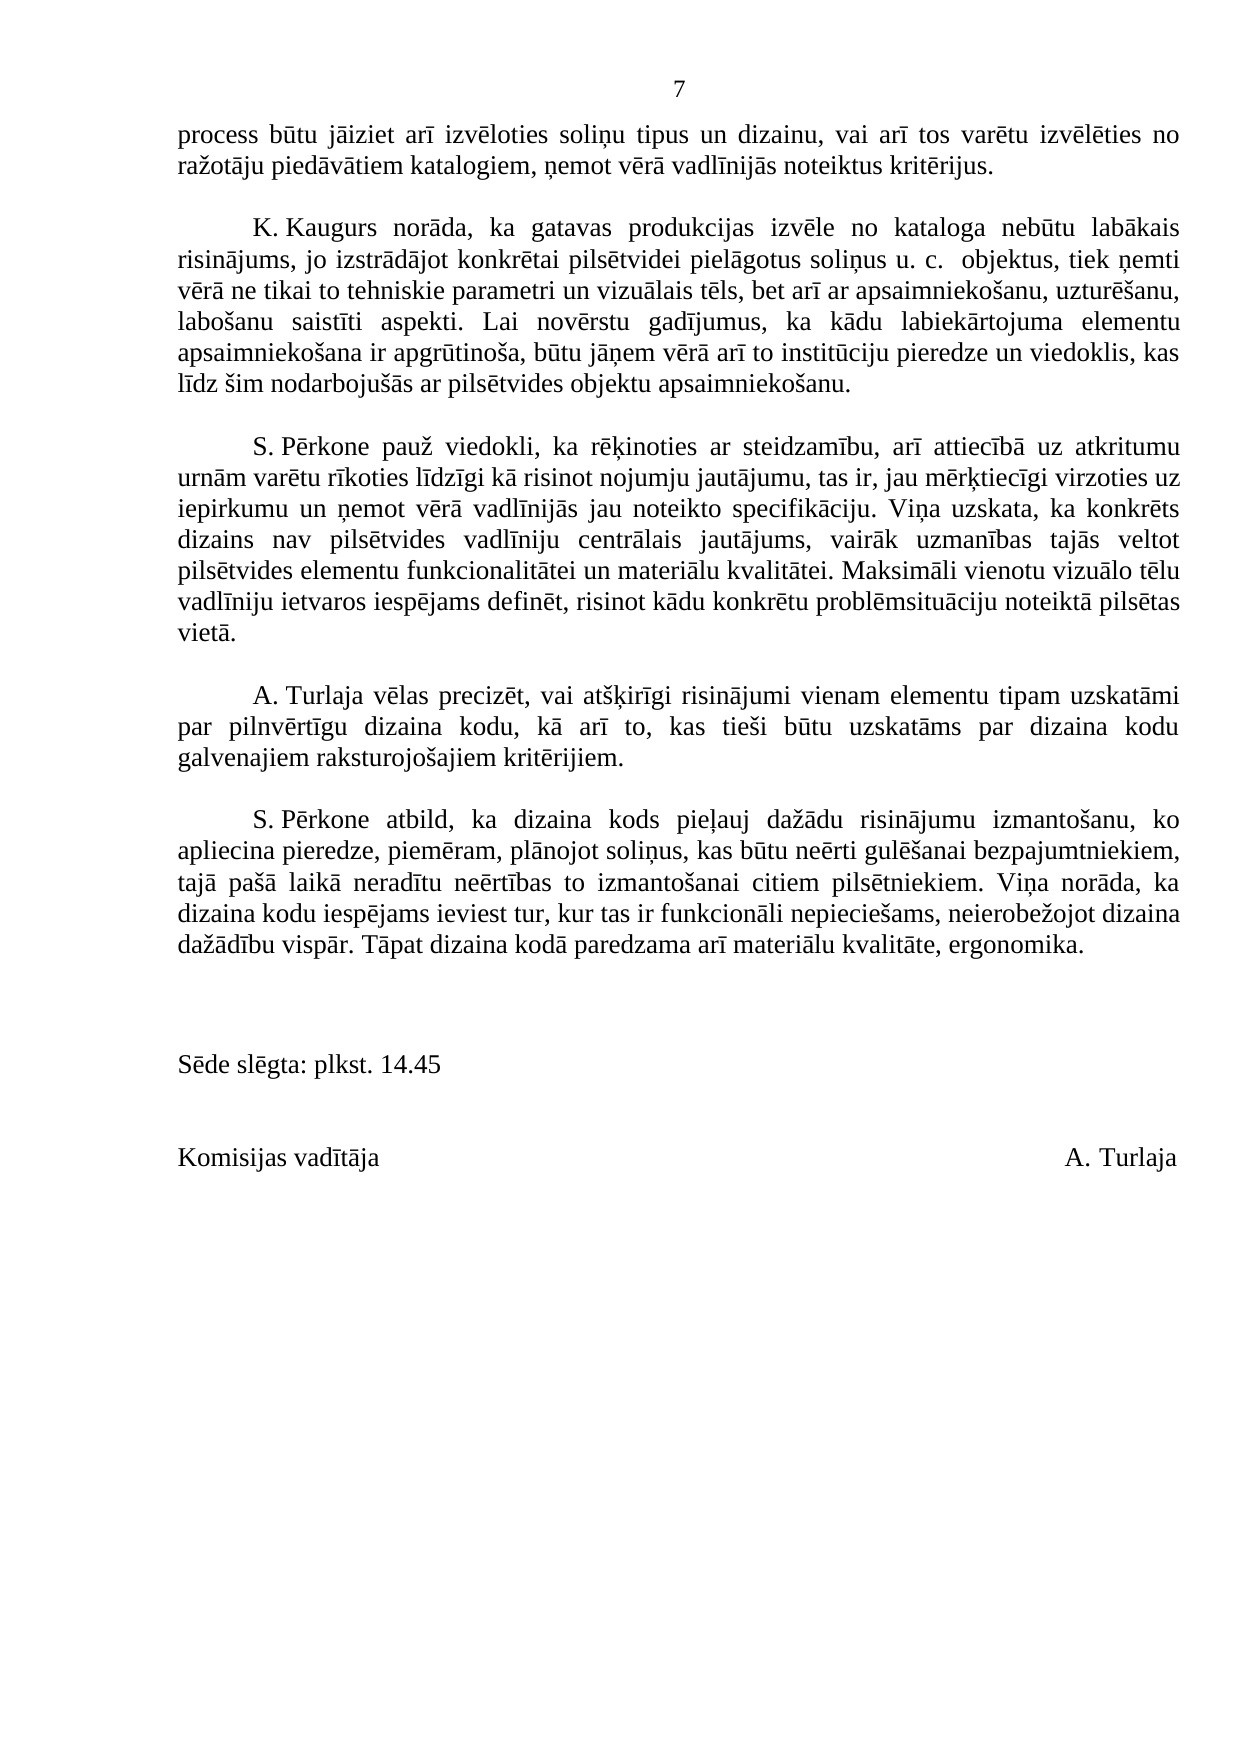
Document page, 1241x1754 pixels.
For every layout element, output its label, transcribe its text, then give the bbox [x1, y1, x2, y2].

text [177, 118, 1181, 180]
text Sēde slēgta: plkst. 14.45 [177, 1048, 1181, 1079]
text K. Kaugurs norāda, ka gatavas produkcijas izvēle no kataloga nebūtu labākais risinājums, jo izstrādājot konkrētai pilsētvidei pielāgotus soliņus u. c. objektus, tiek ņemti vērā ne tikai to tehniskie parametri un vizuālais tēls, bet arī ar apsaimniekošanu, uzturēšanu, labošanu saistīti aspekti. Lai novērstu gadījumus, ka kādu labiekārtojuma elementu apsaimniekošana ir apgrūtinoša, būtu jāņem vērā arī to institūciju pieredze un viedoklis, kas līdz šim nodarbojušās ar pilsētvides objektu apsaimniekošanu. [177, 212, 1181, 398]
text A. Turlaja vēlas precizēt, vai atšķirīgi risinājumi vienam elementu tipam uzskatāmi par pilnvērtīgu dizaina kodu, kā arī to, kas tieši būtu uzskatāms par dizaina kodu galvenajiem raksturojošajiem kritērijiem. [177, 679, 1181, 772]
text S. Pērkone atbild, ka dizaina kods pieļauj dažādu risinājumu izmantošanu, ko apliecina pieredze, piemēram, plānojot soliņus, kas būtu neērti gulēšanai bezpajumtniekiem, tajā pašā laikā neradītu neērtības to izmantošanai citiem pilsētniekiem. Viņa norāda, ka dizaina kodu iespējams ieviest tur, kur tas ir funkcionāli nepieciešams, neierobežojot dizaina dažādību vispār. Tāpat dizaina kodā paredzama arī materiālu kvalitāte, ergonomika. [177, 803, 1181, 959]
text S. Pērkone pauž viedokli, ka rēķinoties ar steidzamību, arī attiecībā uz atkritumu urnām varētu rīkoties līdzīgi kā risinot nojumju jautājumu, tas ir, jau mērķtiecīgi virzoties uz iepirkumu un ņemot vērā vadlīnijās jau noteikto specifikāciju. Viņa uzskata, ka konkrēts dizains nav pilsētvides vadlīniju centrālais jautājums, vairāk uzmanības tajās veltot pilsētvides elementu funkcionalitātei un materiālu kvalitātei. Maksimāli vienotu vizuālo tēlu vadlīniju ietvaros iespējams definēt, risinot kādu konkrētu problēmsituāciju noteiktā pilsētas vietā. [177, 429, 1181, 648]
text Komisijas vadītāja A. Turlaja [177, 1141, 1181, 1172]
